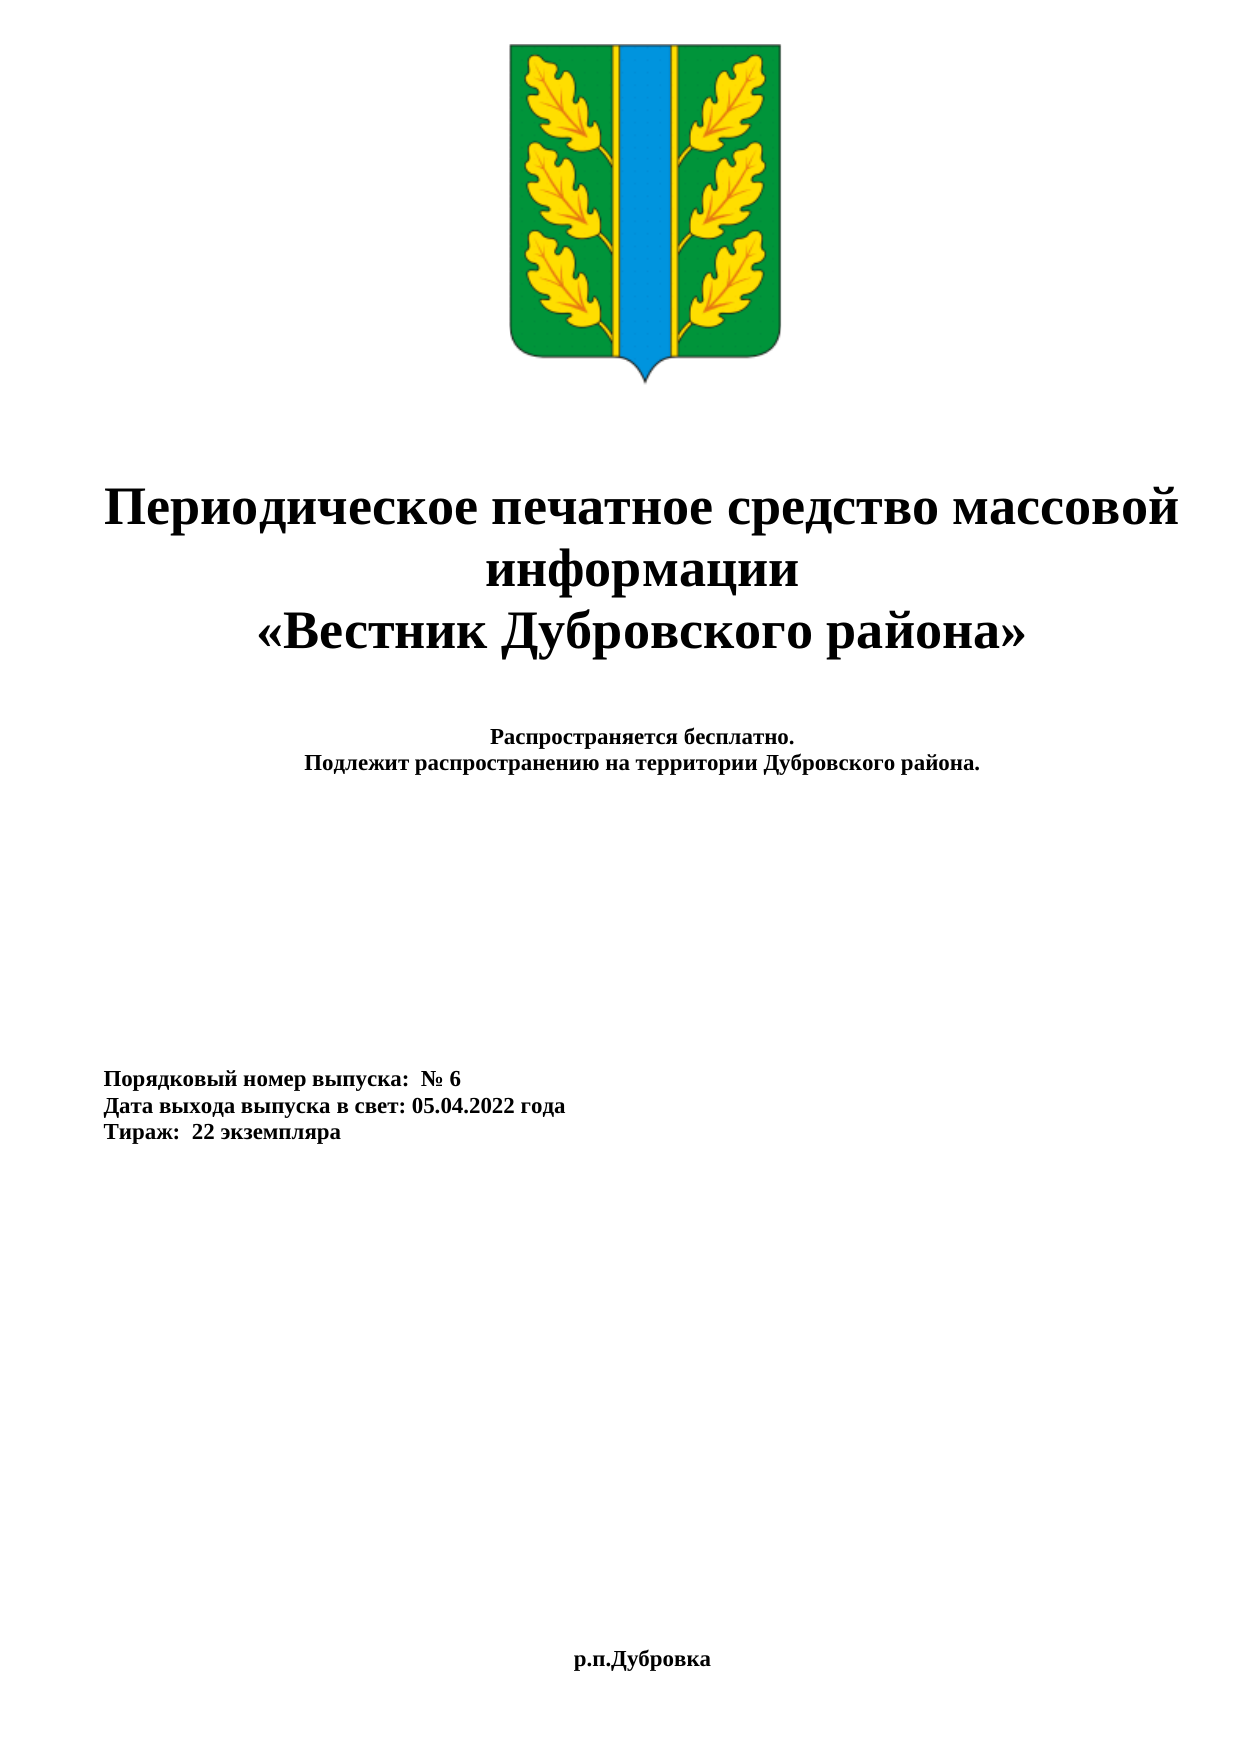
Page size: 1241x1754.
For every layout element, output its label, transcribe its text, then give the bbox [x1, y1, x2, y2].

picture [509, 44, 782, 385]
text Распространяется бесплатно. [103, 723, 1181, 749]
text Порядковый номер выпуска: № 6 [103, 1065, 1181, 1092]
text Тираж: 22 экземпляра [103, 1118, 1181, 1144]
text Дата выхода выпуска в свет: 05.04.2022 года [103, 1092, 1181, 1118]
text «Вестник Дубровского района» [103, 598, 1181, 661]
text Подлежит распространению на территории Дубровского района. [103, 749, 1181, 776]
text р.п.Дубровка [103, 1645, 1181, 1672]
text Периодическое печатное средство массовой информации [103, 474, 1181, 598]
